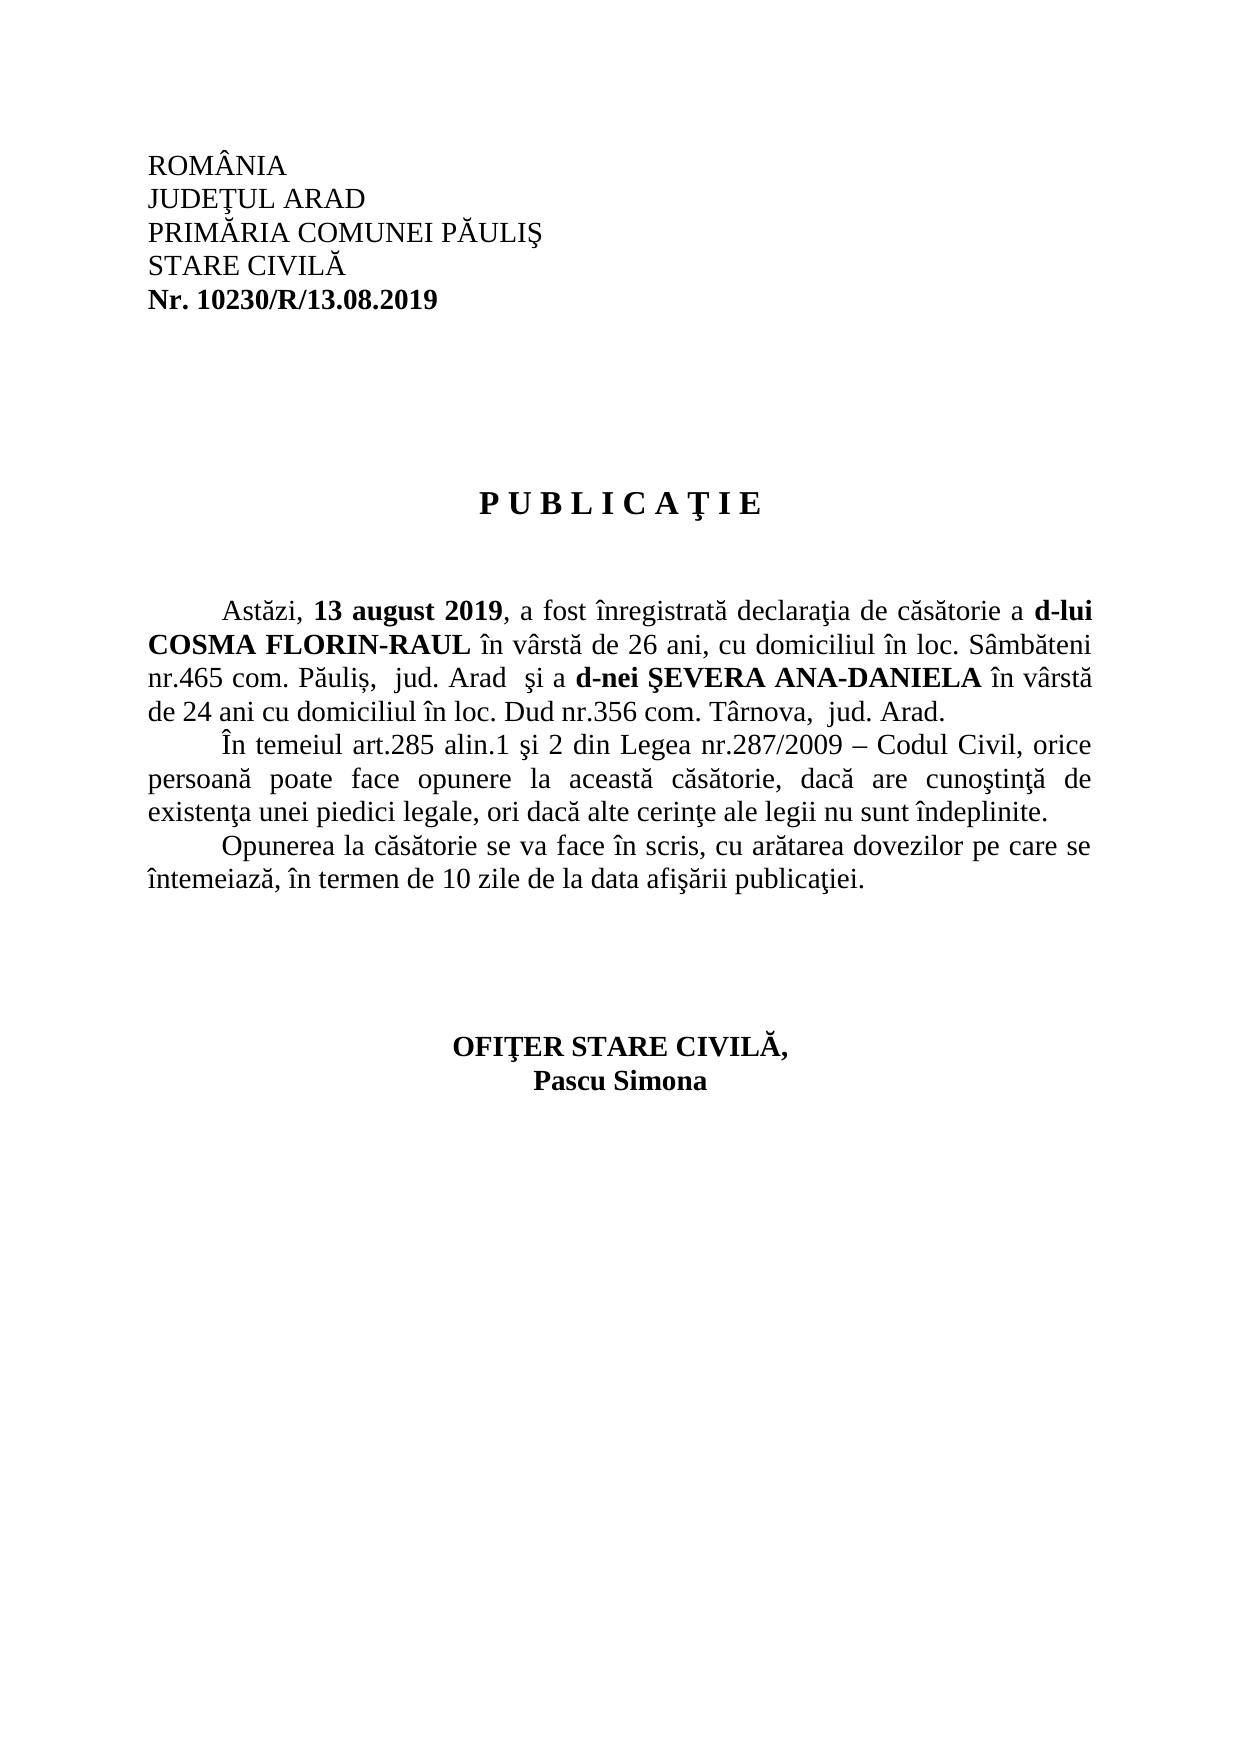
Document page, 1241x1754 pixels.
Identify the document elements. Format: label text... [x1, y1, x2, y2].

text Astăzi, 13 august 2019, a fost înregistrată declaraţia de căsătorie a d-lui COSMA FLORIN-RAUL în vârstă de 26 ani, cu domiciliul în loc. Sâmbăteni nr.465 com. Păuliș, jud. Arad şi a d-nei ŞEVERA ANA-DANIELA în vârstă de 24 ani cu domiciliul în loc. Dud nr.356 com. Târnova, jud. Arad. [148, 593, 1093, 727]
text Opunerea la căsătorie se va face în scris, cu arătarea dovezilor pe care se întemeiază, în termen de 10 zile de la data afişării publicaţiei. [148, 828, 1093, 895]
text STARE CIVILĂ [148, 248, 1093, 282]
text PRIMĂRIA COMUNEI PĂULIŞ [148, 215, 1093, 248]
text JUDEŢUL ARAD [148, 181, 1093, 215]
text Nr. 10230/R/13.08.2019 [148, 282, 1093, 315]
text În temeiul art.285 alin.1 şi 2 din Legea nr.287/2009 – Codul Civil, orice persoană poate face opunere la această căsătorie, dacă are cunoştinţă de existenţa unei piedici legale, ori dacă alte cerinţe ale legii nu sunt îndeplinite. [148, 727, 1093, 828]
text ROMÂNIA [148, 148, 1093, 181]
text OFIŢER STARE CIVILĂ, [148, 1029, 1093, 1063]
text P U B L I C A Ţ I E [148, 483, 1093, 521]
text Pascu Simona [148, 1063, 1093, 1096]
